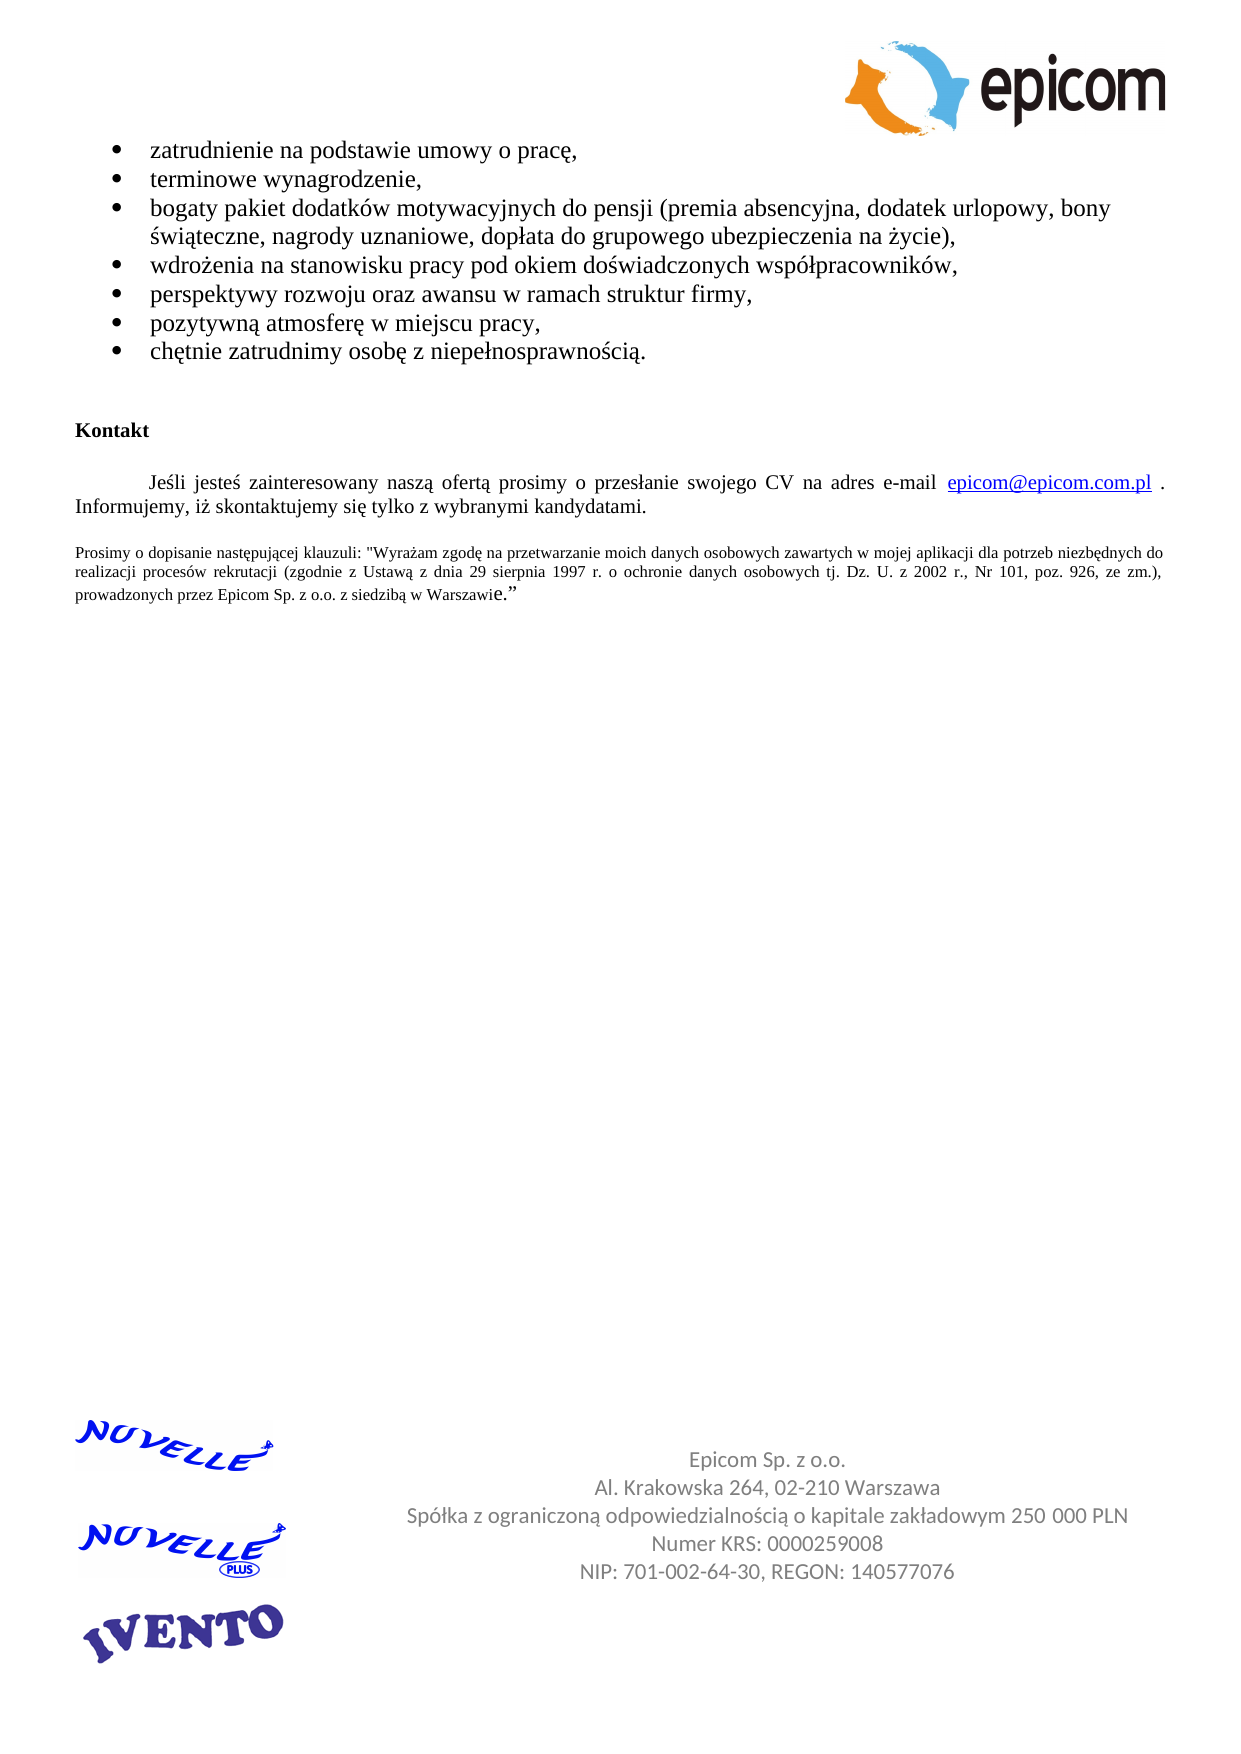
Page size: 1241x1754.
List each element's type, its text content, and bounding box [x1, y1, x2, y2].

picture [75, 1603, 286, 1665]
text Kontakt [75, 418, 1165, 470]
picture [78, 1523, 286, 1578]
picture [845, 41, 1166, 136]
list chętnie zatrudnimy osobę z niepełnosprawnością. [112, 336, 1165, 365]
list zatrudnienie na podstawie umowy o pracę, [112, 135, 1165, 164]
text Jeśli jesteś zainteresowany naszą ofertą prosimy o przesłanie swojego CV na adres e-mail epicom@epicom.com.pl . Informujemy, iż skontaktujemy się tylko z wybranymi kandydatami. [75, 470, 1165, 518]
list wdrożenia na stanowisku pracy pod okiem doświadczonych współpracowników, [112, 250, 1165, 279]
list terminowe wynagrodzenie, [112, 164, 1165, 193]
list pozytywną atmosferę w miejscu pracy, [112, 308, 1165, 336]
picture [75, 1420, 274, 1471]
list perspektywy rozwoju oraz awansu w ramach struktur firmy, [112, 279, 1165, 308]
text Prosimy o dopisanie następującej klauzuli: "Wyrażam zgodę na przetwarzanie moich danych osobowych zawartych w mojej aplikacji dla potrzeb niezbędnych do realizacji procesów rekrutacji (zgodnie z Ustawą z dnia 29 sierpnia 1997 r. o ochronie danych osobowych tj. Dz. U. z 2002 r., Nr 101, poz. 926, ze zm.), prowadzonych przez Epicom Sp. z o.o. z siedzibą w Warszawie.” [75, 542, 1165, 605]
list bogaty pakiet dodatków motywacyjnych do pensji (premia absencyjna, dodatek urlopowy, bony świąteczne, nagrody uznaniowe, dopłata do grupowego ubezpieczenia na życie), [112, 193, 1165, 250]
